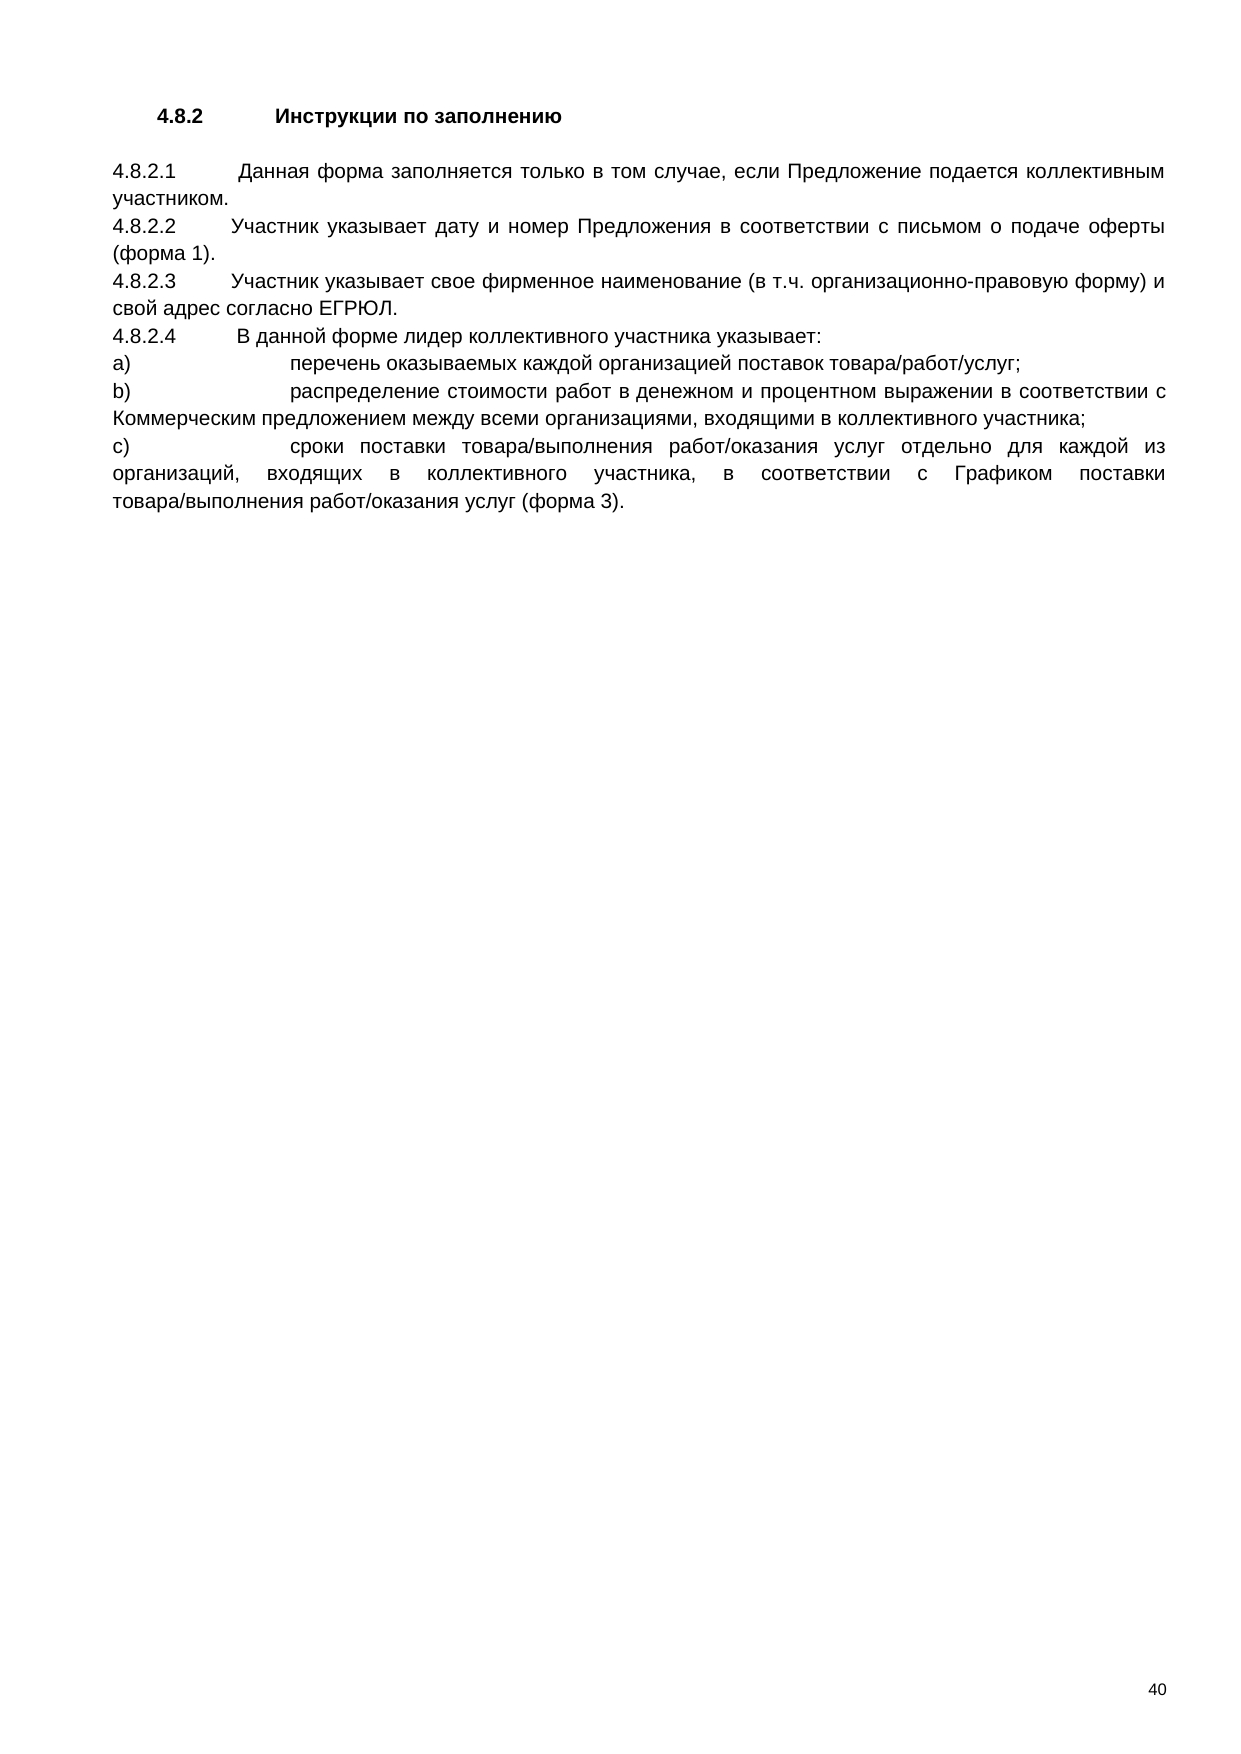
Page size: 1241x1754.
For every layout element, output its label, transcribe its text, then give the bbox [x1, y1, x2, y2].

text перечень оказываемых каждой организацией поставок товара/работ/услуг; [112, 351, 1167, 375]
text Инструкции по заполнению [157, 103, 1167, 127]
text Участник указывает свое фирменное наименование (в т.ч. организационно-правовую форму) и свой адрес согласно ЕГРЮЛ. [112, 268, 1167, 320]
text сроки поставки товара/выполнения работ/оказания услуг отдельно для каждой из организаций, входящих в коллективного участника, в соответствии с Графиком поставки товара/выполнения работ/оказания услуг (форма 3). [112, 433, 1167, 512]
text распределение стоимости работ в денежном и процентном выражении в соответствии с Коммерческим предложением между всеми организациями, входящими в коллективного участника; [112, 378, 1167, 430]
text В данной форме лидер коллективного участника указывает: [112, 323, 1167, 347]
text Участник указывает дату и номер Предложения в соответствии с письмом о подаче оферты (форма 1). [112, 213, 1167, 265]
text Данная форма заполняется только в том случае, если Предложение подается коллективным участником. [112, 158, 1167, 210]
